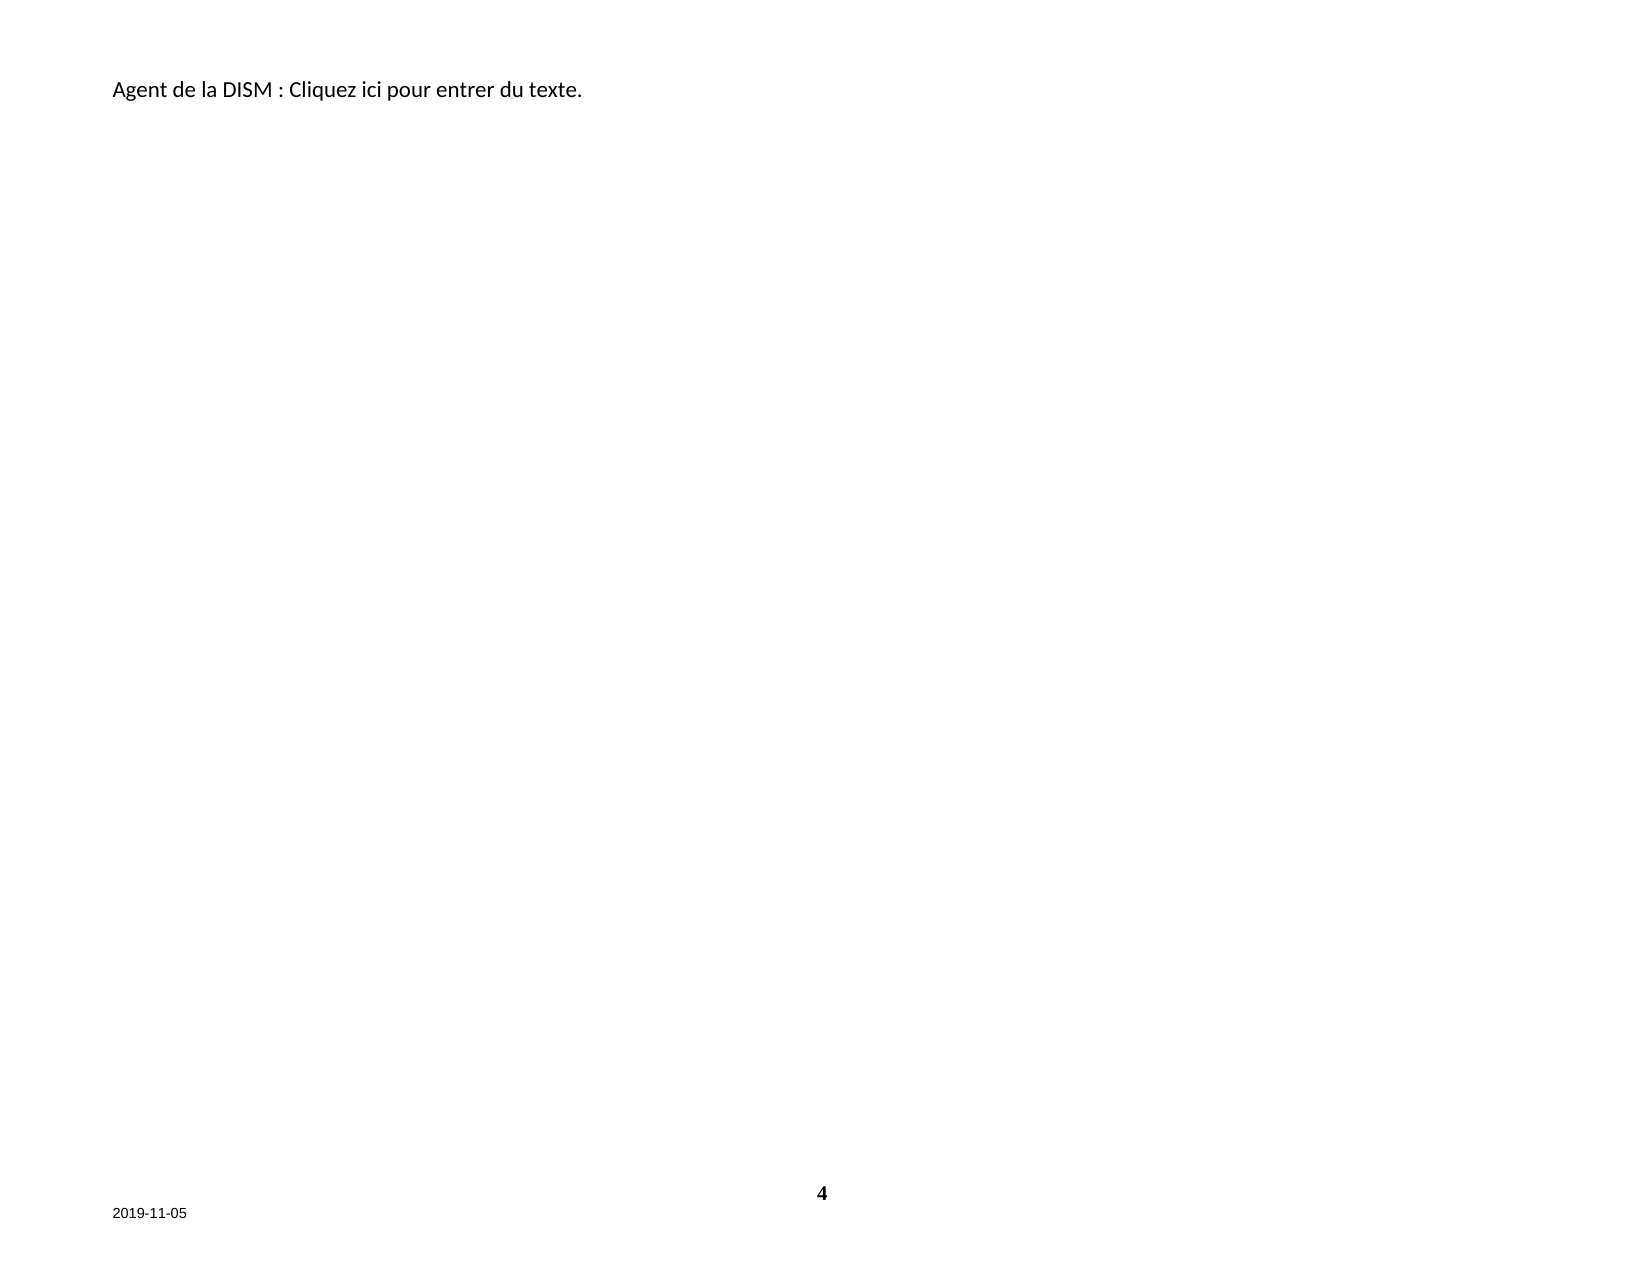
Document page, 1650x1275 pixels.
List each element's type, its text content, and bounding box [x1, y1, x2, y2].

text Agent de la DISM : [112, 75, 1532, 103]
